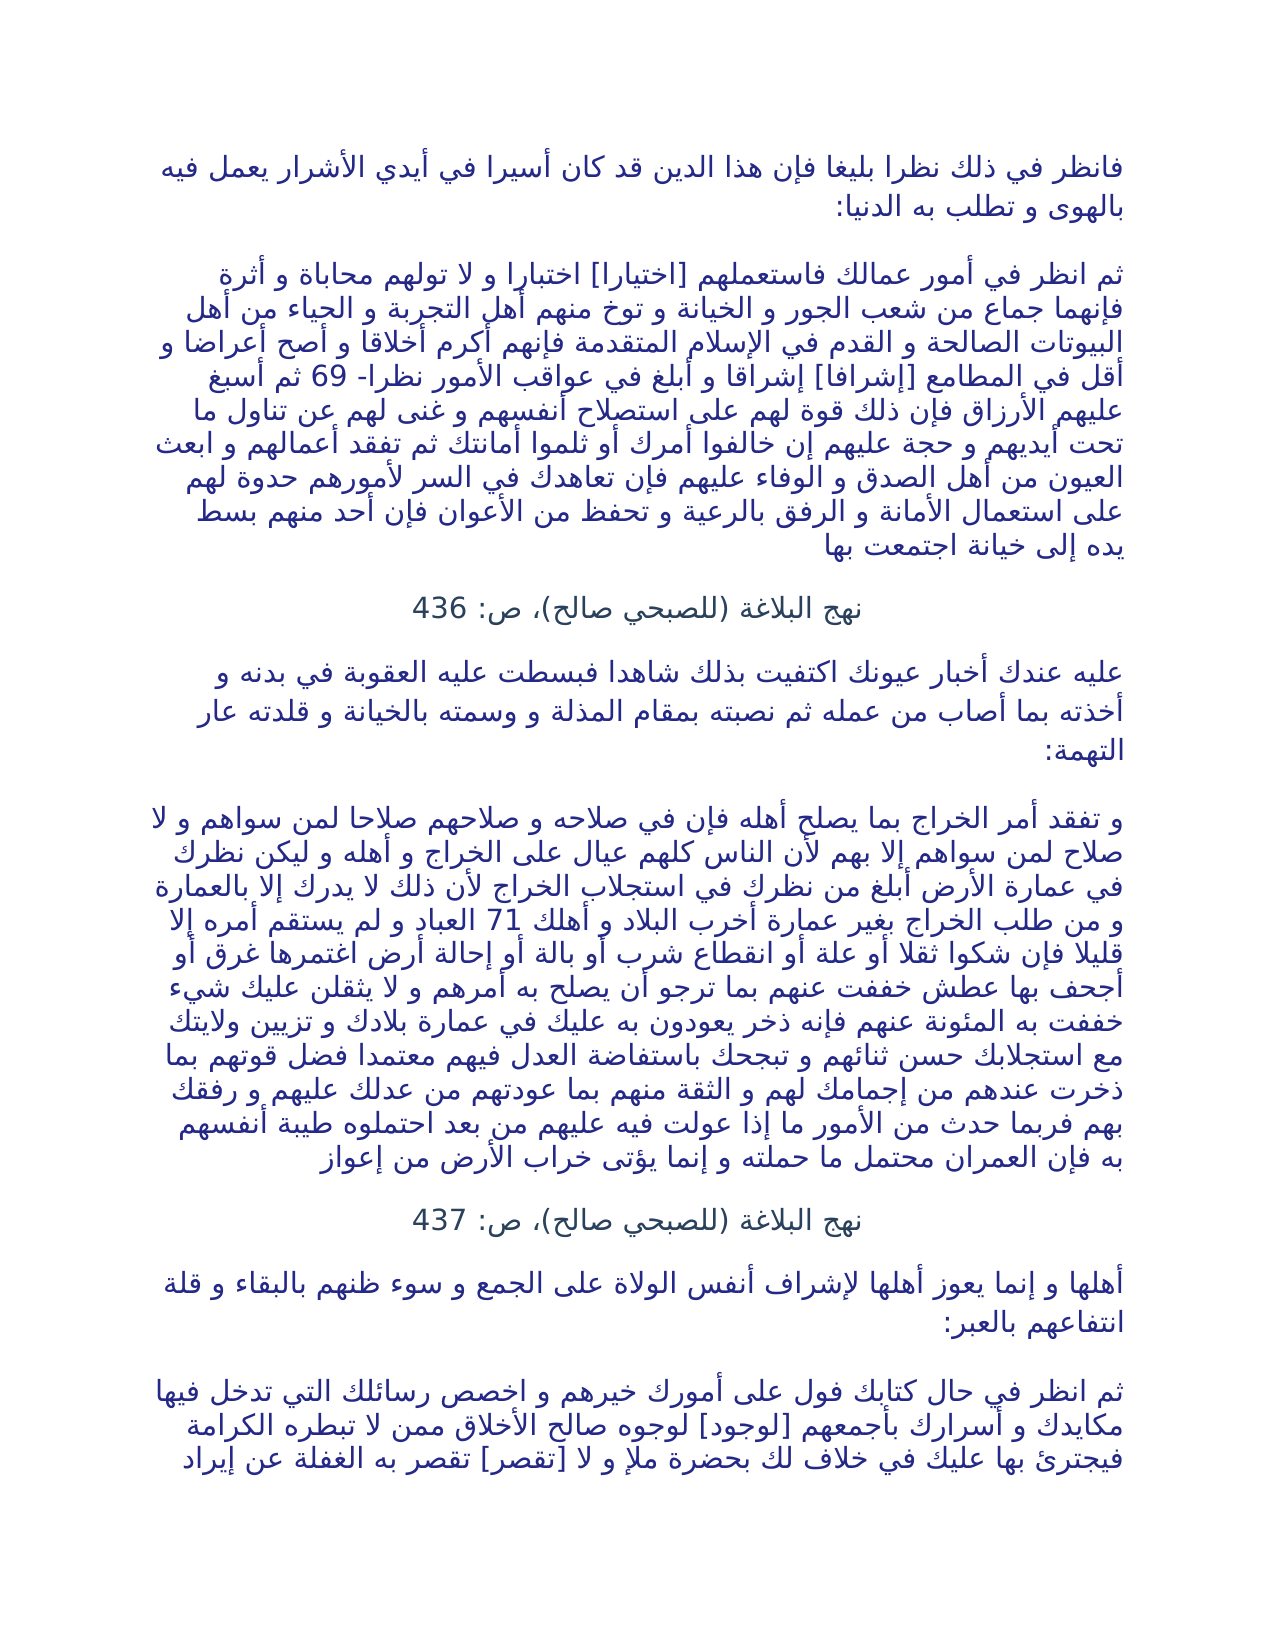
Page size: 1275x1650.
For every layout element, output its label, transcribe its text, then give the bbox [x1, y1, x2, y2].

text عليه عندك أخبار عيونك اكتفيت بذلك شاهدا فبسطت عليه العقوبة في بدنه و أخذته بما أصاب من عمله ثم نصبته بمقام المذلة و وسمته بالخيانة و قلدته عار التهمة: [150, 655, 1125, 767]
text نهج البلاغة (للصبحي صالح)، ص: 437 [150, 1204, 1125, 1238]
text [150, 150, 1125, 223]
text أهلها و إنما يعوز أهلها لإشراف أنفس الولاة على الجمع و سوء ظنهم بالبقاء و قلة انتفاعهم بالعبر: [150, 1267, 1125, 1340]
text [150, 1374, 1125, 1476]
text ثم انظر في أمور عمالك فاستعملهم [اختيارا] اختبارا و لا تولهم محاباة و أثرة فإنهما جماع من شعب الجور و الخيانة و توخ منهم أهل التجربة و الحياء من أهل البيوتات الصالحة و القدم في الإسلام المتقدمة فإنهم أكرم أخلاقا و أصح أعراضا و أقل في المطامع [إشرافا] إشراقا و أبلغ في عواقب الأمور نظرا- 69 ثم أسبغ عليهم الأرزاق فإن ذلك قوة لهم على استصلاح أنفسهم و غنى لهم عن تناول ما تحت أيديهم و حجة عليهم إن خالفوا أمرك أو ثلموا أمانتك ثم تفقد أعمالهم و ابعث العيون من أهل الصدق و الوفاء عليهم فإن تعاهدك في السر لأمورهم حدوة لهم على استعمال الأمانة و الرفق بالرعية و تحفظ من الأعوان فإن أحد منهم بسط يده إلى خيانة اجتمعت بها [150, 257, 1125, 563]
text و تفقد أمر الخراج بما يصلح أهله فإن في صلاحه و صلاحهم صلاحا لمن سواهم و لا صلاح لمن سواهم إلا بهم لأن الناس كلهم عيال على الخراج و أهله و ليكن نظرك في عمارة الأرض أبلغ من نظرك في استجلاب الخراج لأن ذلك لا يدرك إلا بالعمارة و من طلب الخراج بغير عمارة أخرب البلاد و أهلك 71 العباد و لم يستقم أمره إلا قليلا فإن شكوا ثقلا أو علة أو انقطاع شرب أو بالة أو إحالة أرض اغتمرها غرق أو أجحف بها عطش خففت عنهم بما ترجو أن يصلح به أمرهم و لا يثقلن عليك شي‏ء خففت به المئونة عنهم فإنه ذخر يعودون به عليك في عمارة بلادك و تزيين ولايتك مع استجلابك حسن ثنائهم و تبجحك باستفاضة العدل فيهم معتمدا فضل قوتهم بما ذخرت عندهم من إجمامك لهم و الثقة منهم بما عودتهم من عدلك عليهم و رفقك بهم فربما حدث من الأمور ما إذا عولت فيه عليهم من بعد احتملوه طيبة أنفسهم به فإن العمران محتمل ما حملته و إنما يؤتى خراب الأرض من إعواز [150, 801, 1125, 1174]
text نهج البلاغة (للصبحي صالح)، ص: 436 [150, 592, 1125, 626]
